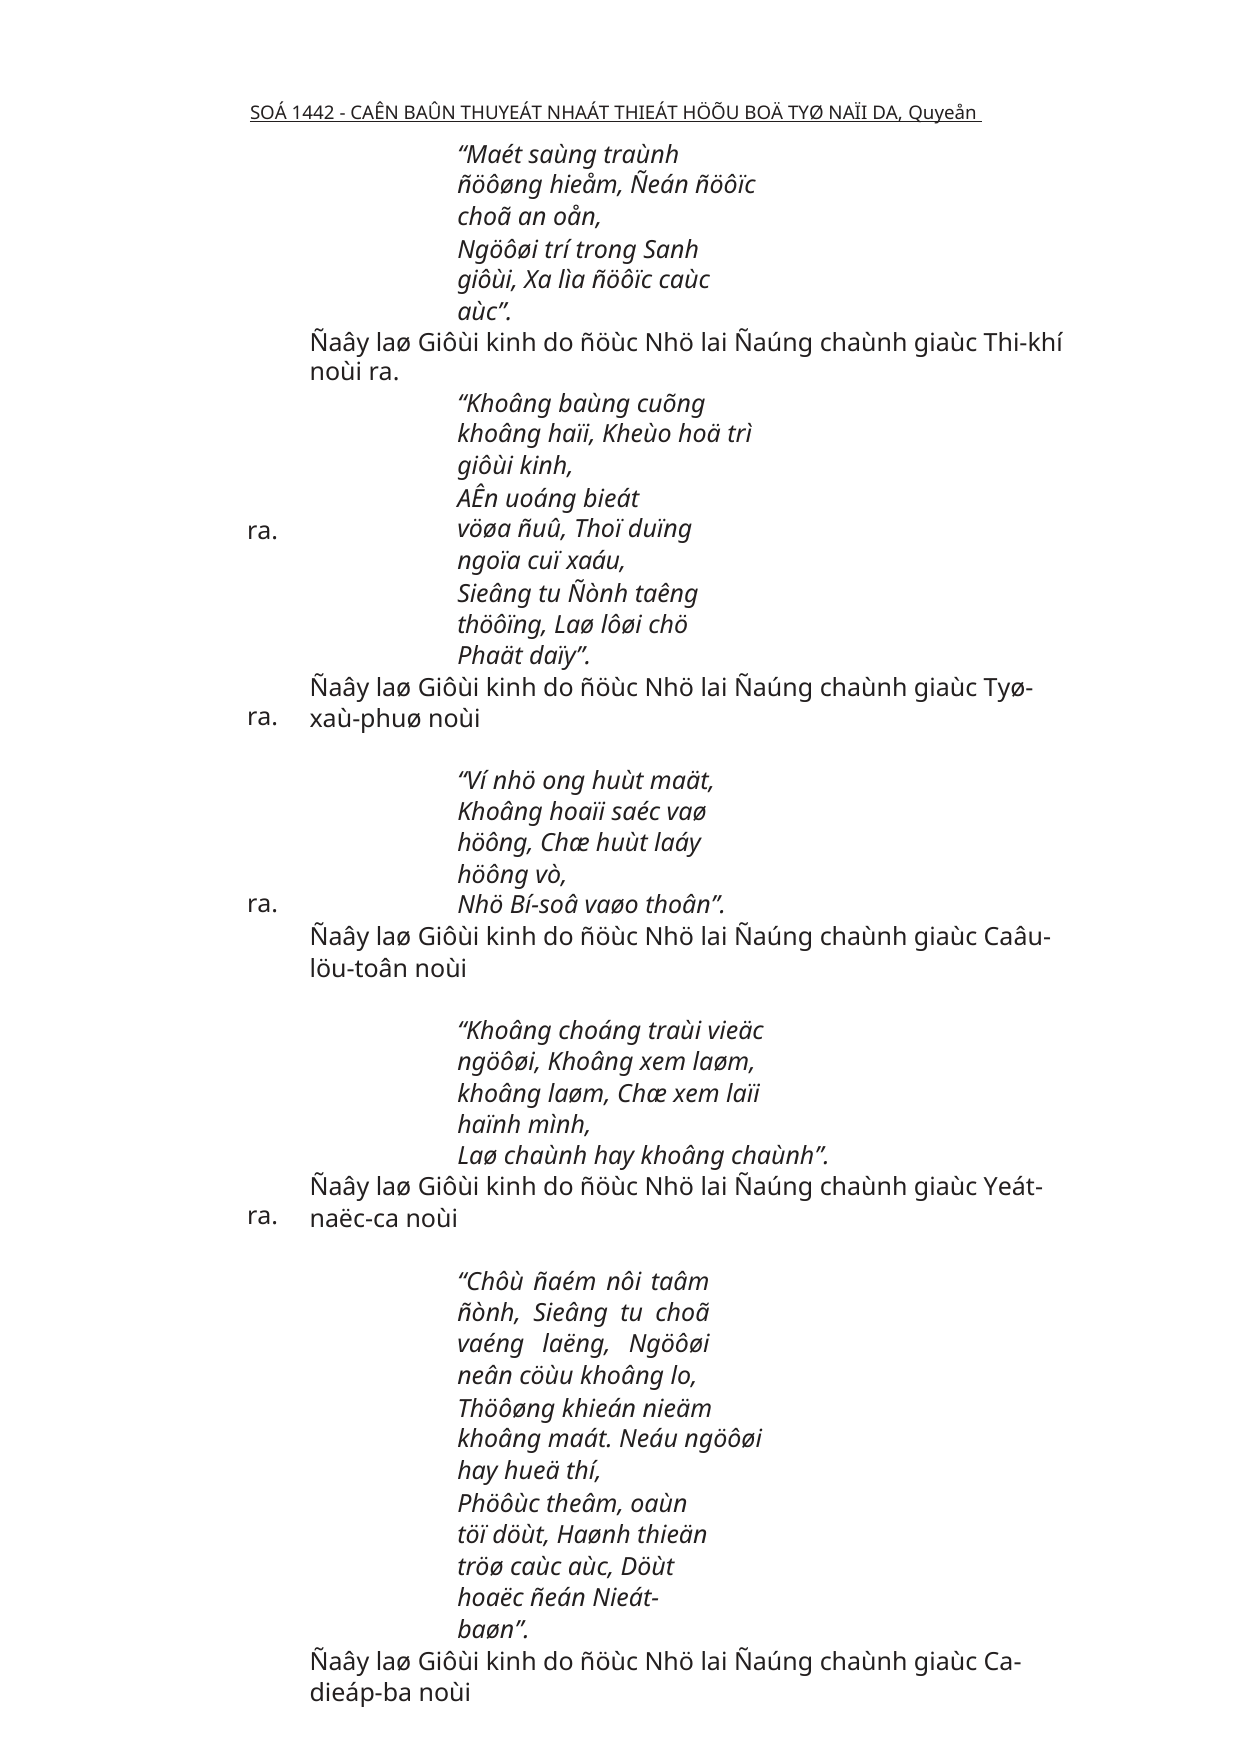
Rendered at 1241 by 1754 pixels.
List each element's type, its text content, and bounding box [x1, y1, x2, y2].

text Ñaây laø Giôùi kinh do ñöùc Nhö lai Ñaúng chaùnh giaùc Thi-khí noùi ra. [309, 328, 1065, 386]
text ra. [175, 512, 278, 546]
text ra. [175, 1198, 278, 1232]
text ra. [175, 699, 278, 733]
text “Ví nhö ong huùt maät, Khoâng hoaïi saéc vaø höông, Chæ huùt laáy höông vò, [457, 764, 735, 891]
text Ñaây laø Giôùi kinh do ñöùc Nhö lai Ñaúng chaùnh giaùc Yeát-naëc-ca noùi [309, 1170, 1065, 1234]
text AÊn uoáng bieát vöøa ñuû, Thoï duïng ngoïa cuï xaáu, [457, 482, 698, 577]
text “Khoâng baùng cuõng khoâng haïi, Kheùo hoä trì giôùi kinh, [457, 388, 766, 482]
text Sieâng tu Ñònh taêng thöôïng, Laø lôøi chö Phaät daïy”. [457, 577, 735, 672]
text Laø chaùnh hay khoâng chaùnh”. [457, 1141, 1065, 1170]
text Ñaây laø Giôùi kinh do ñöùc Nhö lai Ñaúng chaùnh giaùc Caâu-löu-toân noùi [309, 919, 1065, 984]
text Phöôùc theâm, oaùn töï döùt, Haønh thieän tröø caùc aùc, Döùt hoaëc ñeán Nieát-baøn”. [457, 1487, 714, 1646]
text “Chôù ñaém nôi taâm ñònh, Sieâng tu choã vaéng laëng, Ngöôøi neân cöùu khoâng lo, [457, 1265, 710, 1392]
text Ñaây laø Giôùi kinh do ñöùc Nhö lai Ñaúng chaùnh giaùc Ca-dieáp-ba noùi [309, 1646, 1065, 1707]
text Ñaây laø Giôùi kinh do ñöùc Nhö lai Ñaúng chaùnh giaùc Tyø-xaù-phuø noùi [309, 672, 1065, 733]
text Ngöôøi trí trong Sanh giôùi, Xa lìa ñöôïc caùc aùc”. [457, 233, 735, 328]
text “Khoâng choáng traùi vieäc ngöôøi, Khoâng xem laøm, khoâng laøm, Chæ xem laïi haïnh mình, [457, 1014, 770, 1141]
text Nhö Bí-soâ vaøo thoân”. [457, 891, 1065, 919]
text ra. [175, 886, 278, 920]
text Thöôøng khieán nieäm khoâng maát. Neáu ngöôøi hay hueä thí, [457, 1392, 775, 1487]
text “Maét saùng traùnh ñöôøng hieåm, Ñeán ñöôïc choã an oån, [457, 139, 766, 233]
